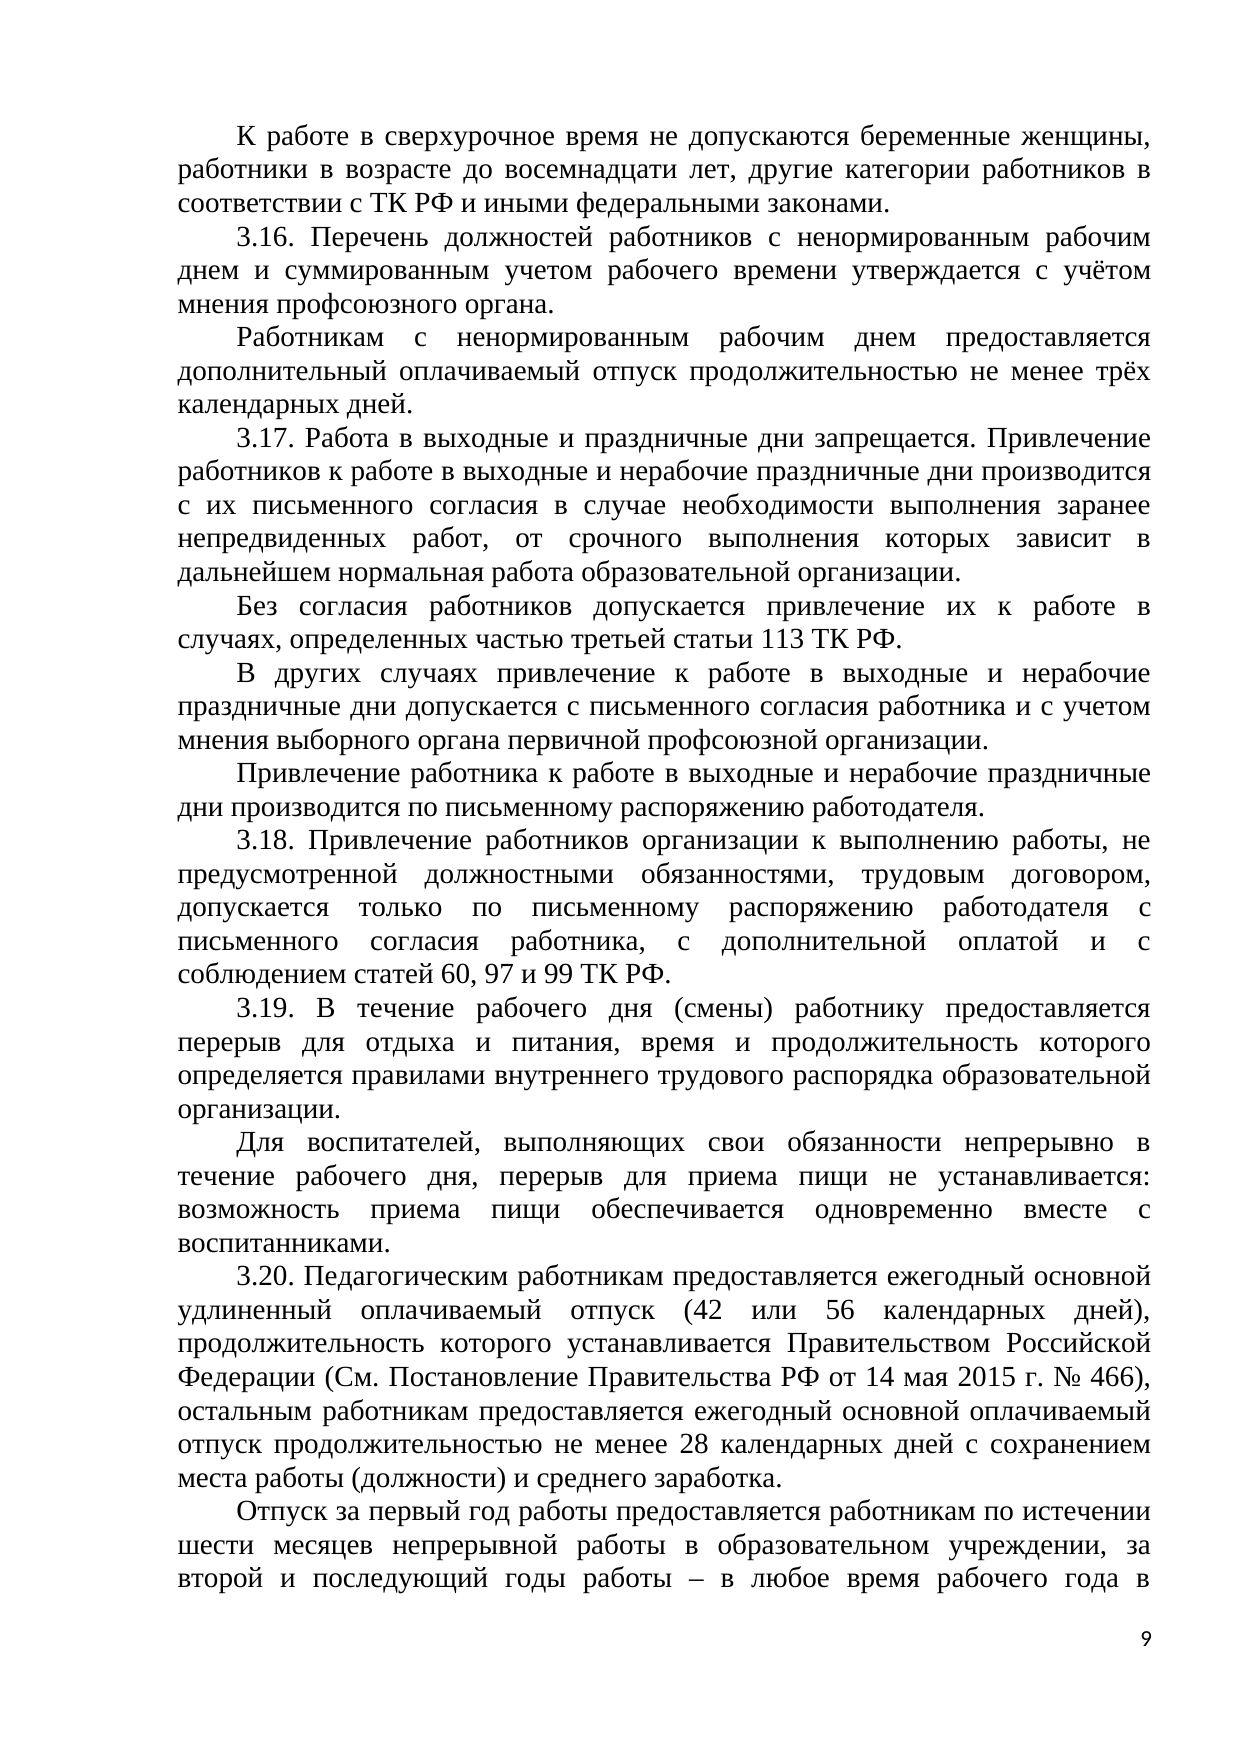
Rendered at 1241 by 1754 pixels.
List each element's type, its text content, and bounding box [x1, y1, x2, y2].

text К работе в сверхурочное время не допускаются беременные женщины, работники в возрасте до восемнадцати лет, другие категории работников в соответствии с ТК РФ и иными федеральными законами. [177, 118, 1152, 219]
text 3.16. Перечень должностей работников с ненормированным рабочим днем и суммированным учетом рабочего времени утверждается с учётом мнения профсоюзного органа. [177, 219, 1152, 319]
text Без согласия работников допускается привлечение их к работе в случаях, определенных частью третьей статьи 113 ТК РФ. [177, 588, 1152, 655]
text 3.18. Привлечение работников организации к выполнению работы, не предусмотренной должностными обязанностями, трудовым договором, допускается только по письменному распоряжению работодателя с письменного согласия работника, с дополнительной оплатой и с соблюдением статей 60, 97 и 99 ТК РФ. [177, 822, 1152, 990]
text 3.17. Работа в выходные и праздничные дни запрещается. Привлечение работников к работе в выходные и нерабочие праздничные дни производится с их письменного согласия в случае необходимости выполнения заранее непредвиденных работ, от срочного выполнения которых зависит в дальнейшем нормальная работа образовательной организации. [177, 420, 1152, 588]
text В других случаях привлечение к работе в выходные и нерабочие праздничные дни допускается с письменного согласия работника и с учетом мнения выборного органа первичной профсоюзной организации. [177, 655, 1152, 755]
text 3.19. В течение рабочего дня (смены) работнику предоставляется перерыв для отдыха и питания, время и продолжительность которого определяется правилами внутреннего трудового распорядка образовательной организации. [177, 990, 1152, 1124]
text Привлечение работника к работе в выходные и нерабочие праздничные дни производится по письменному распоряжению работодателя. [177, 755, 1152, 822]
text Работникам с ненормированным рабочим днем предоставляется дополнительный оплачиваемый отпуск продолжительностью не менее трёх календарных дней. [177, 319, 1152, 420]
text 3.20. Педагогическим работникам предоставляется ежегодный основной удлиненный оплачиваемый отпуск (42 или 56 календарных дней), продолжительность которого устанавливается Правительством Российской Федерации (См. Постановление Правительства РФ от 14 мая 2015 г. № 466), остальным работникам предоставляется ежегодный основной оплачиваемый отпуск продолжительностью не менее 28 календарных дней с сохранением места работы (должности) и среднего заработка. [177, 1258, 1152, 1493]
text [177, 1493, 1152, 1594]
text Для воспитателей, выполняющих свои обязанности непрерывно в течение рабочего дня, перерыв для приема пищи не устанавливается: возможность приема пищи обеспечивается одновременно вместе с воспитанниками. [177, 1124, 1152, 1258]
